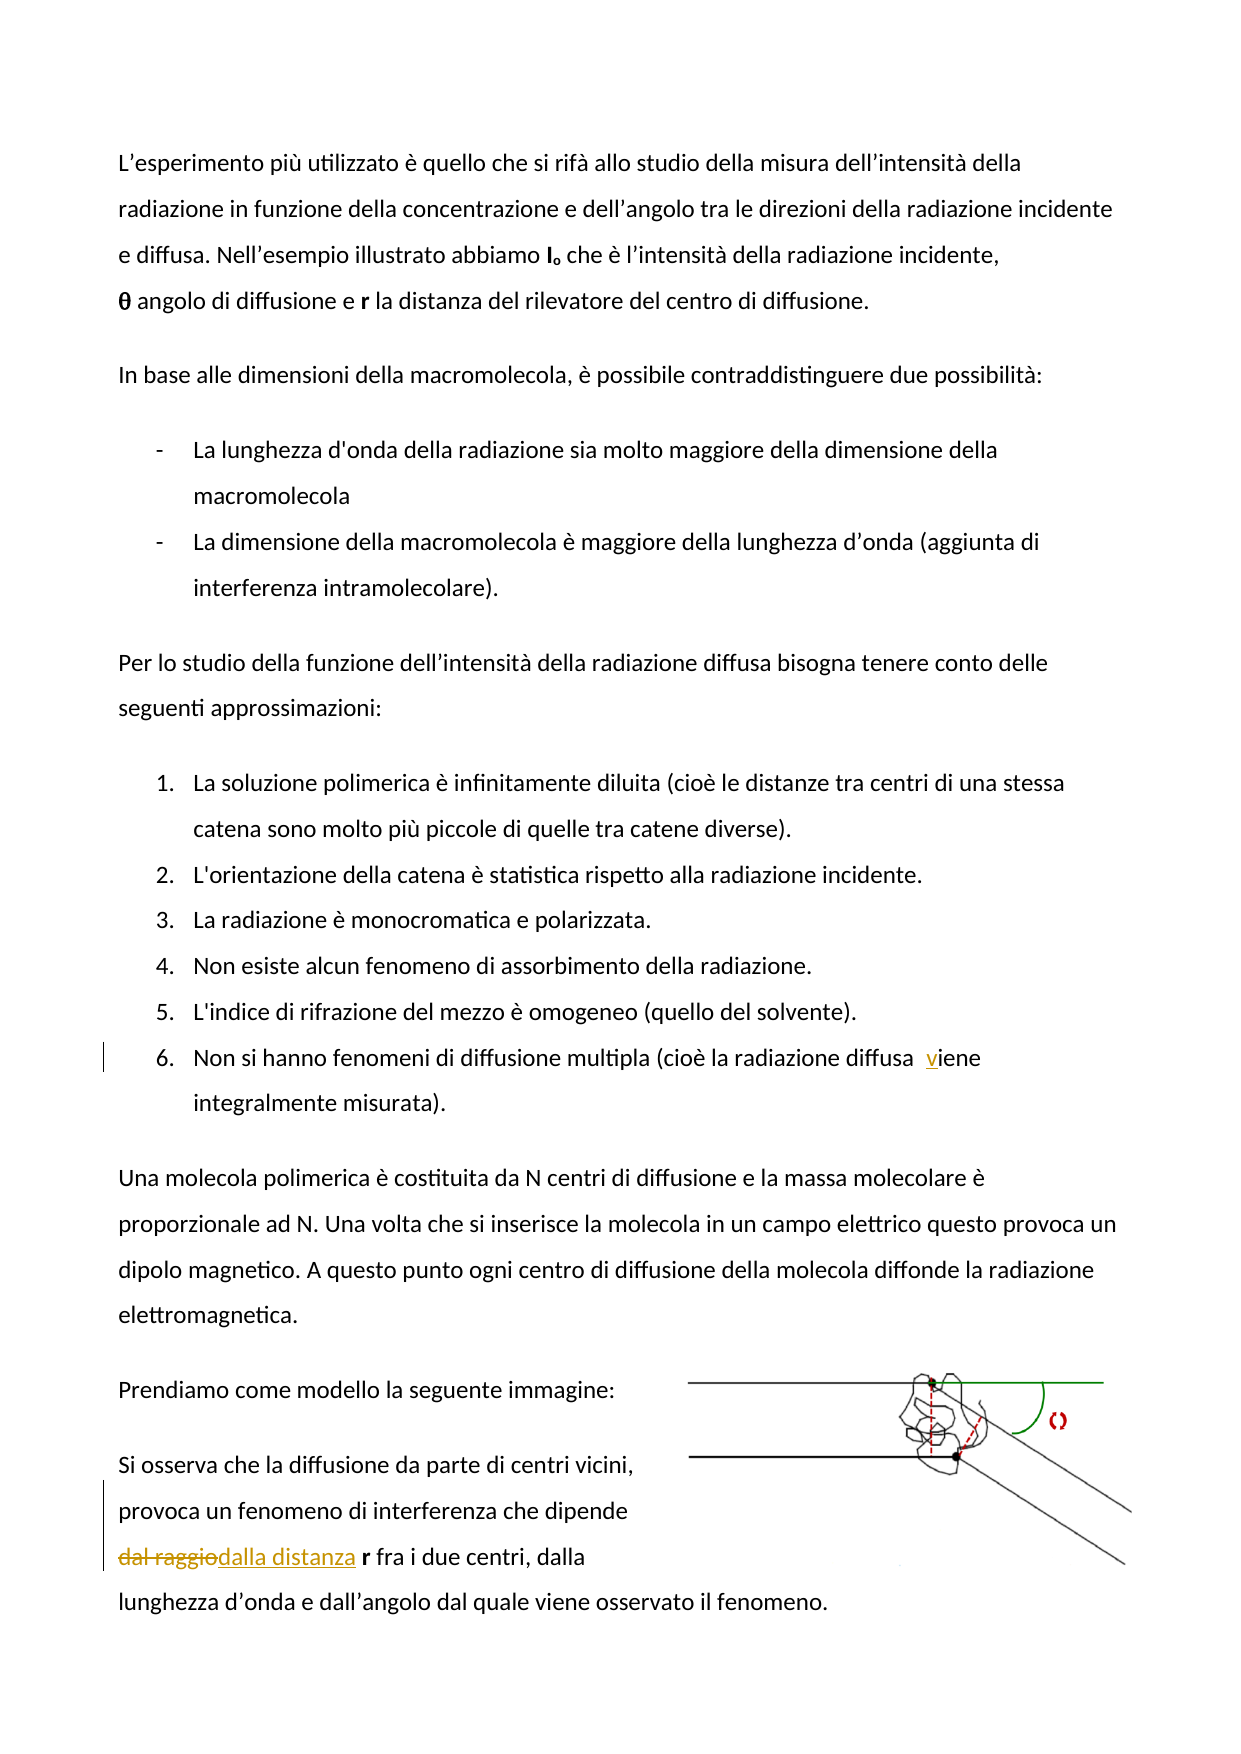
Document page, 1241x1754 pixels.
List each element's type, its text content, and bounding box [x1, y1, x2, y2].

text Prendiamo come modello la seguente immagine: [118, 1374, 683, 1405]
list Non si hanno fenomeni di diffusione multipla (cioè la radiazione diffusa iene integralmente misurata). [156, 1042, 1122, 1118]
picture [683, 1356, 1132, 1571]
list L'orientazione della catena è statistica rispetto alla radiazione incidente. [156, 859, 1122, 889]
list Non esiste alcun fenomeno di assorbimento della radiazione. [156, 950, 1122, 981]
text L’esperimento più utilizzato è quello che si rifà allo studio della misura dell’intensità della radiazione in funzione della concentrazione e dell’angolo tra le direzioni della radiazione incidente e diffusa. Nell’esempio illustrato abbiamo Io che è l’intensità della radiazione incidente, angolo di diffusione e r la distanza del rilevatore del centro di diffusione. [118, 148, 1122, 315]
list La dimensione della macromolecola è maggiore della lunghezza d’onda (aggiunta di interferenza intramolecolare). [156, 526, 1122, 602]
text Per lo studio della funzione dell’intensità della radiazione diffusa bisogna tenere conto delle seguenti approssimazioni: [118, 647, 1122, 723]
list La radiazione è monocromatica e polarizzata. [156, 904, 1122, 935]
text Si osserva che la diffusione da parte di centri vicini, provoca un fenomeno di interferenza che dipende r fra i due centri, dalla lunghezza d’onda e dall’angolo dal quale viene osservato il fenomeno. [118, 1449, 1122, 1617]
list La soluzione polimerica è infinitamente diluita (cioè le distanze tra centri di una stessa catena sono molto più piccole di quelle tra catene diverse). [156, 767, 1122, 843]
text In base alle dimensioni della macromolecola, è possibile contraddistinguere due possibilità: [118, 360, 1122, 390]
list La lunghezza d'onda della radiazione sia molto maggiore della dimensione della macromolecola [156, 434, 1122, 511]
list L'indice di rifrazione del mezzo è omogeneo (quello del solvente). [156, 996, 1122, 1026]
text Una molecola polimerica è costituita da N centri di diffusione e la massa molecolare è proporzionale ad N. Una volta che si inserisce la molecola in un campo elettrico questo provoca un dipolo magnetico. A questo punto ogni centro di diffusione della molecola diffonde la radiazione elettromagnetica. [118, 1162, 1122, 1330]
